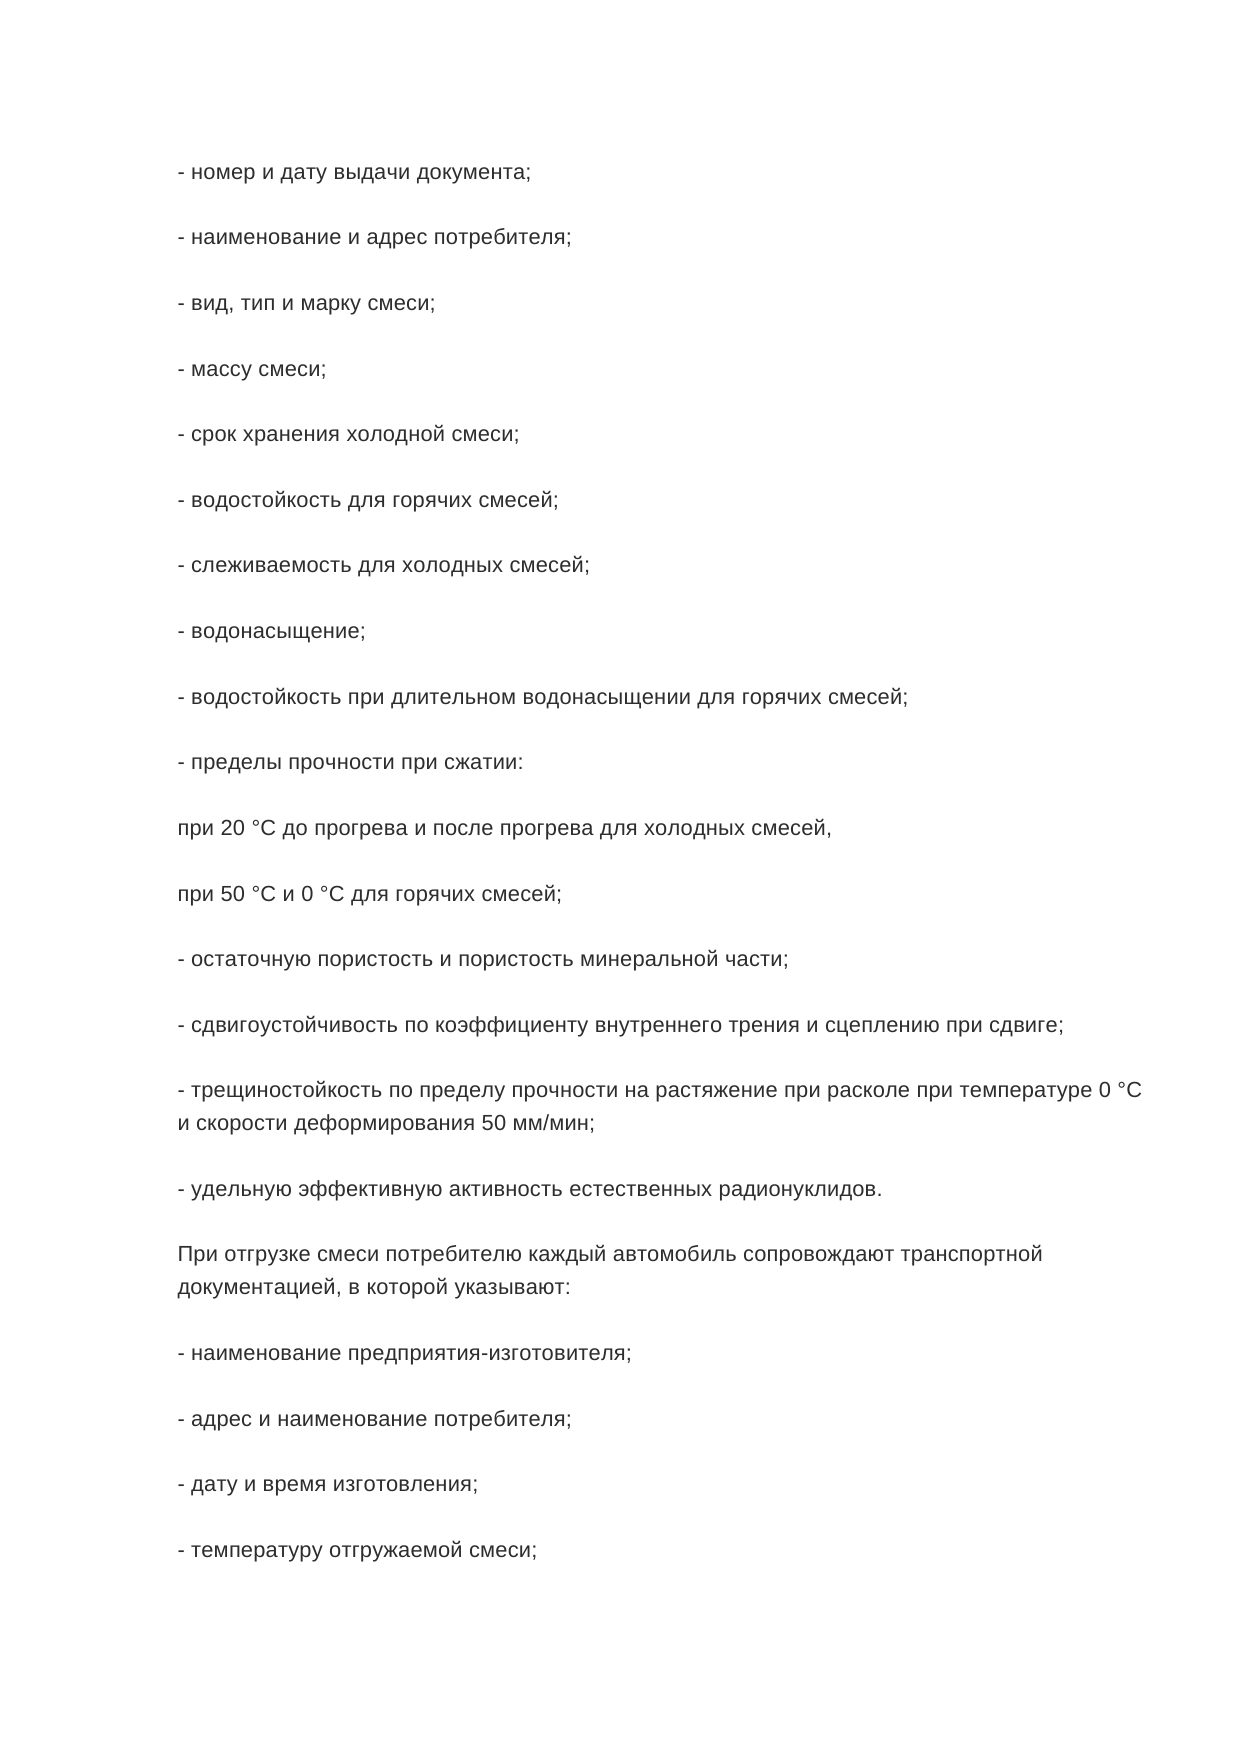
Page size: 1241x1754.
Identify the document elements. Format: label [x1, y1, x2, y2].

text [177, 118, 1152, 1595]
